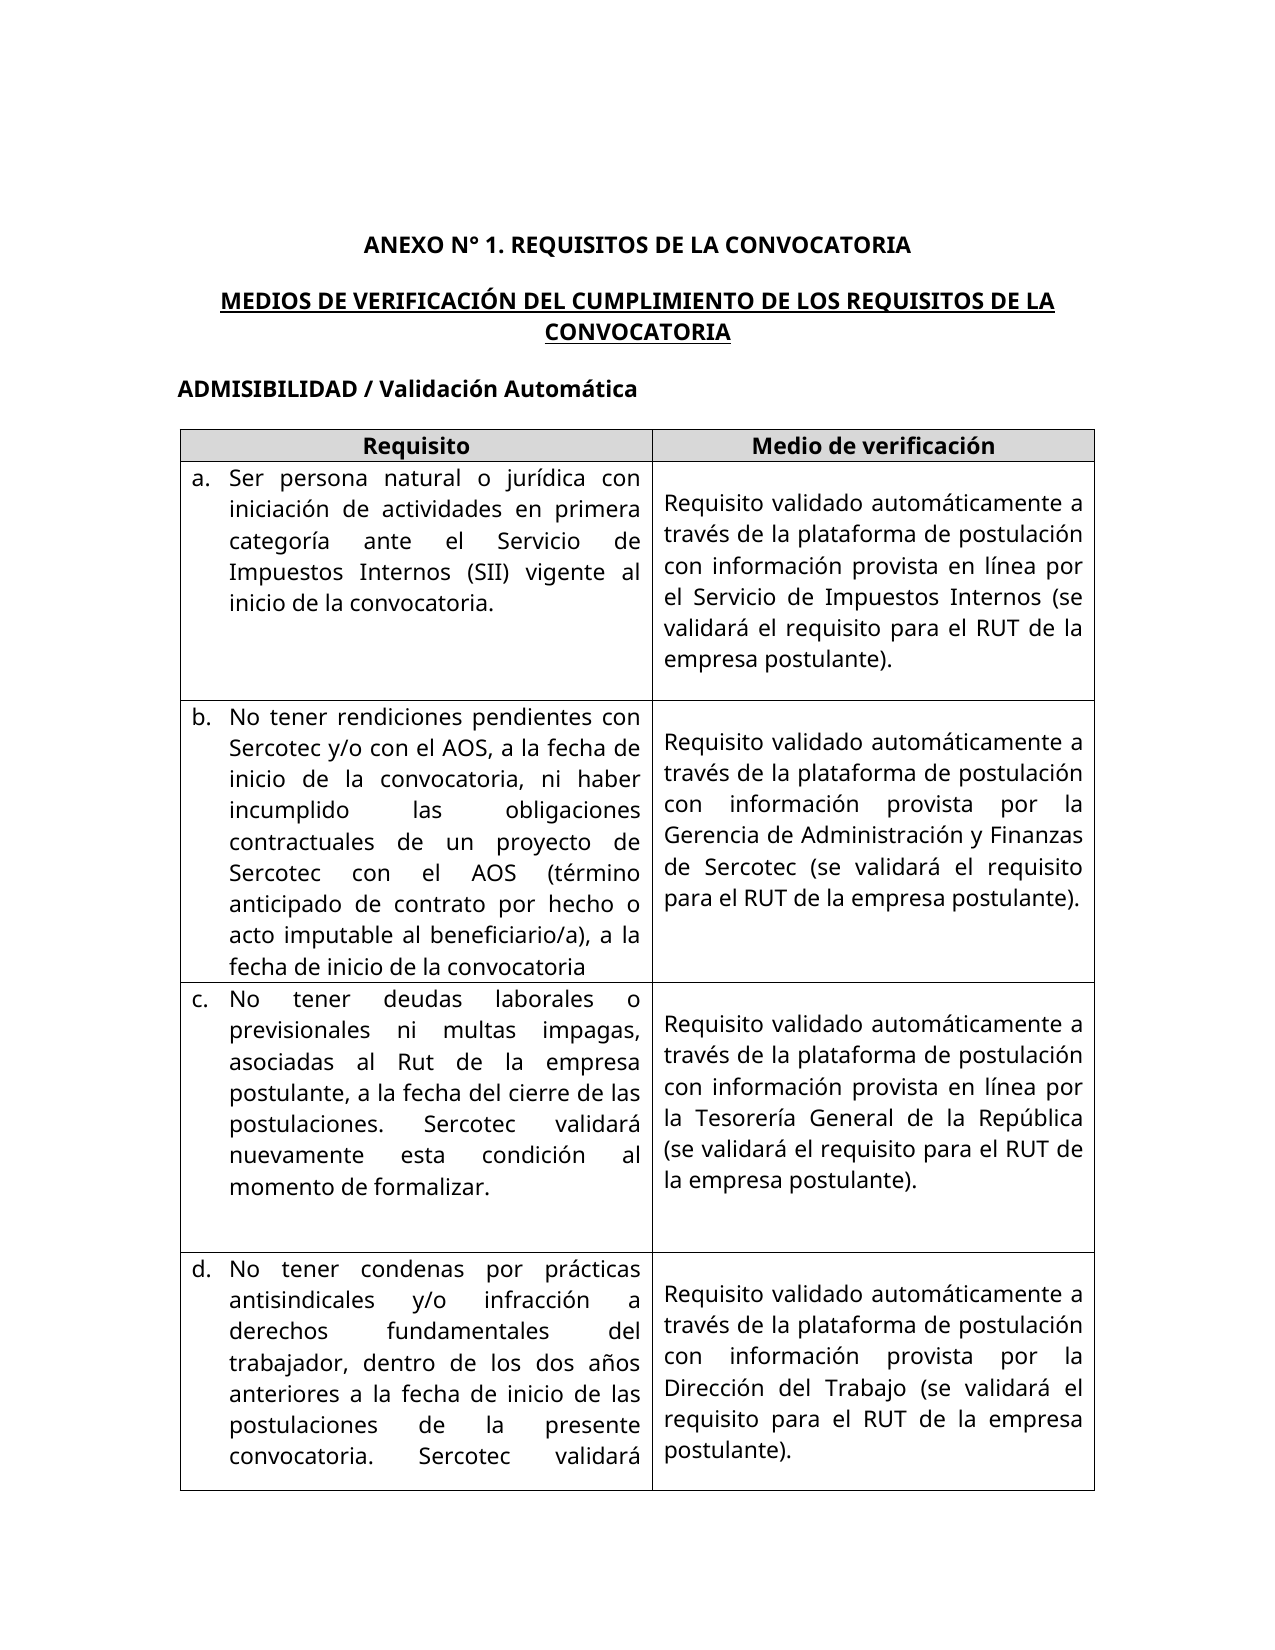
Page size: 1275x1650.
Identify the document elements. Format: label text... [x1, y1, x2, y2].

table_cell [181, 1253, 652, 1490]
text ANEXO N° 1. REQUISITOS DE LA CONVOCATORIA [177, 229, 1098, 260]
table_cell Requisito validado automáticamente a través de la plataforma de postulación con información provista en línea por el Servicio de Impuestos Internos (se validará el requisito para el RUT de la empresa postulante). [653, 462, 1094, 700]
text ADMISIBILIDAD / Validación Automática [177, 373, 1098, 404]
text MEDIOS DE VERIFICACIÓN DEL CUMPLIMIENTO DE LOS REQUISITOS DE LA CONVOCATORIA [177, 285, 1098, 348]
table_header Requisito [181, 430, 652, 461]
table_header Medio de verificación [653, 430, 1094, 461]
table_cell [653, 1253, 1094, 1490]
table_cell No tener rendiciones pendientes con Sercotec y/o con el AOS, a la fecha de inicio de la convocatoria, ni haber incumplido las obligaciones contractuales de un proyecto de Sercotec con el AOS (término anticipado de contrato por hecho o acto imputable al beneficiario/a), a la fecha de inicio de la convocatoria [181, 701, 652, 982]
table_cell No tener deudas laborales o previsionales ni multas impagas, asociadas al Rut de la empresa postulante, a la fecha del cierre de las postulaciones. Sercotec validará nuevamente esta condición al momento de formalizar. [181, 983, 652, 1252]
table_cell Requisito validado automáticamente a través de la plataforma de postulación con información provista en línea por la Tesorería General de la República (se validará el requisito para el RUT de la empresa postulante). [653, 983, 1094, 1252]
table_cell Requisito validado automáticamente a través de la plataforma de postulación con información provista por la Gerencia de Administración y Finanzas de Sercotec (se validará el requisito para el RUT de la empresa postulante). [653, 701, 1094, 982]
table_cell Ser persona natural o jurídica con iniciación de actividades en primera categoría ante el Servicio de Impuestos Internos (SII) vigente al inicio de la convocatoria. [181, 462, 652, 700]
